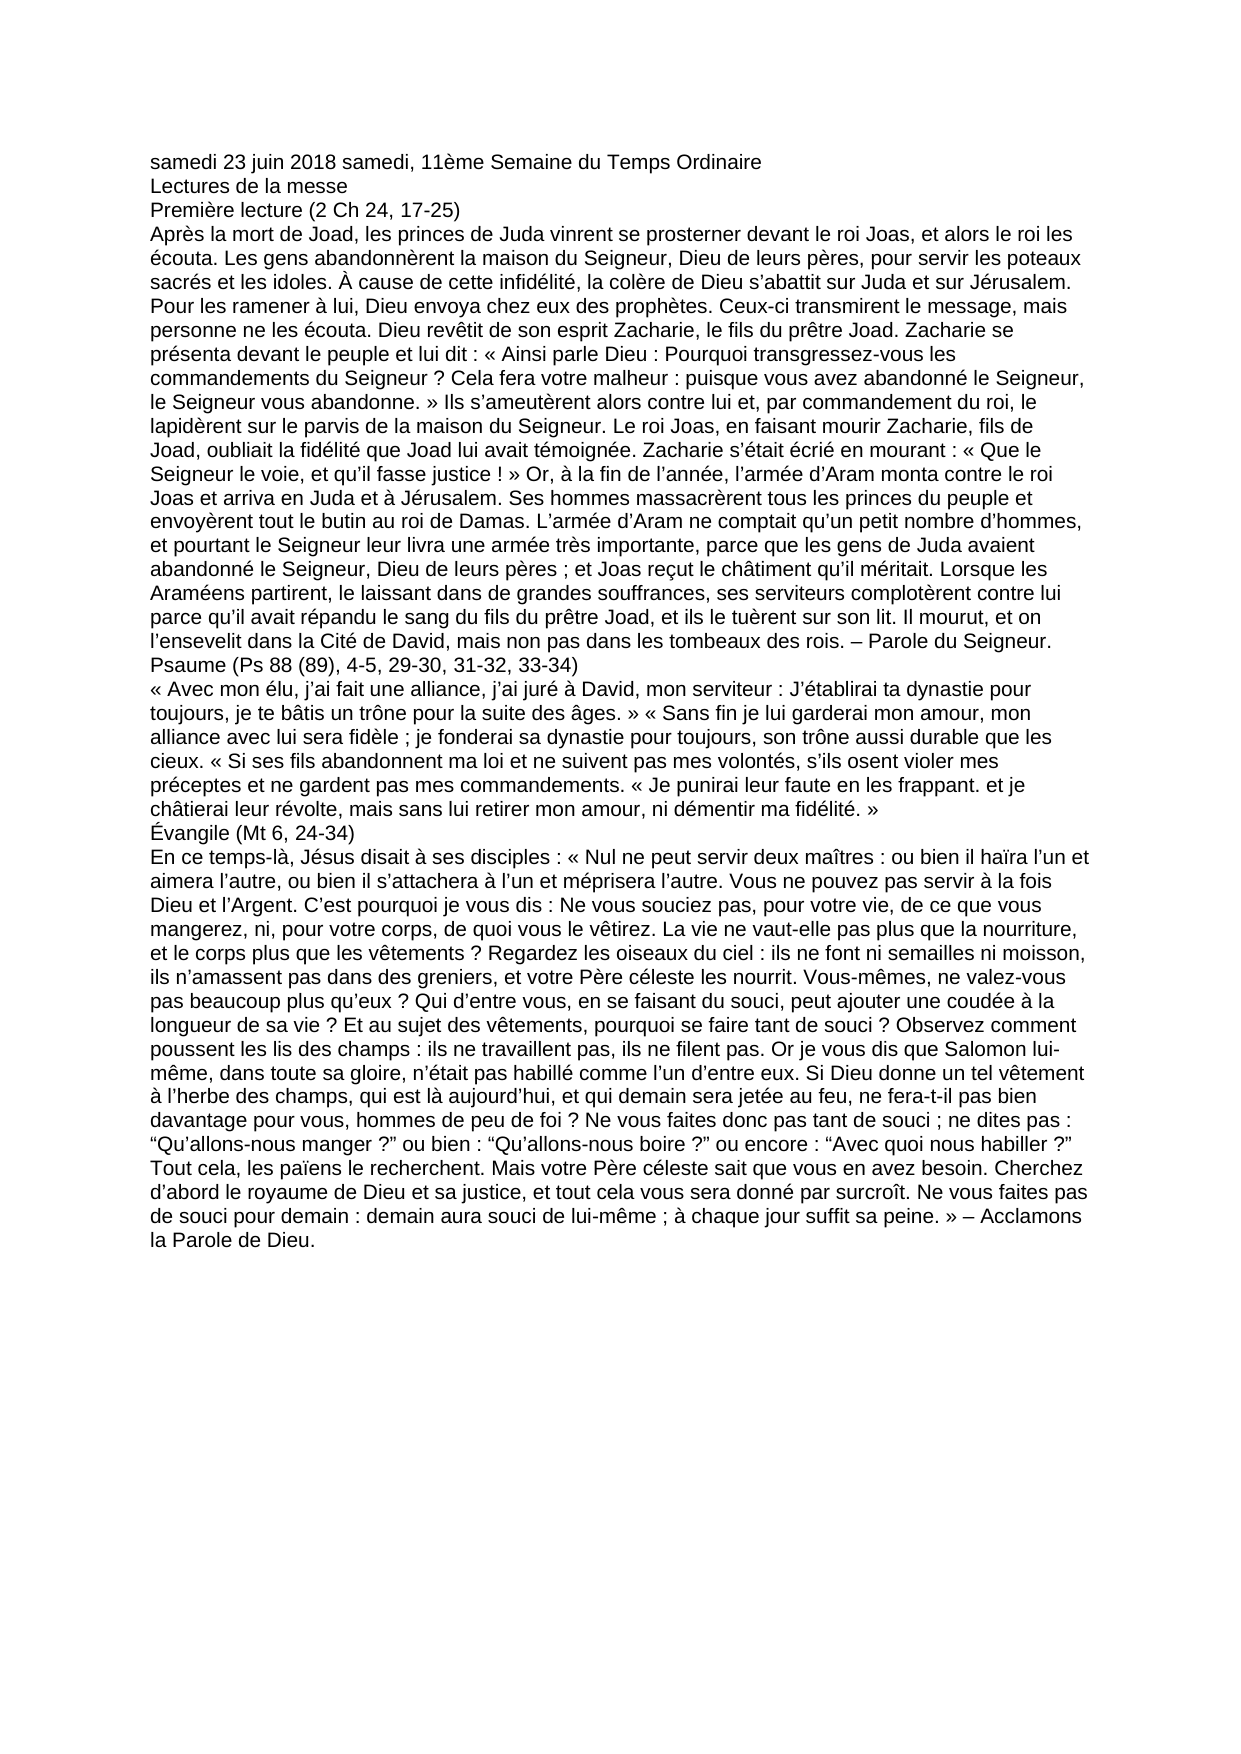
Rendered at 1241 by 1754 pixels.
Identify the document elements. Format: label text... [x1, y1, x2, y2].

text En ce temps-là, Jésus disait à ses disciples : « Nul ne peut servir deux maîtres : ou bien il haïra l’un et aimera l’autre, ou bien il s’attachera à l’un et méprisera l’autre. Vous ne pouvez pas servir à la fois Dieu et l’Argent. C’est pourquoi je vous dis : Ne vous souciez pas, pour votre vie, de ce que vous mangerez, ni, pour votre corps, de quoi vous le vêtirez. La vie ne vaut-elle pas plus que la nourriture, et le corps plus que les vêtements ? Regardez les oiseaux du ciel : ils ne font ni semailles ni moisson, ils n’amassent pas dans des greniers, et votre Père céleste les nourrit. Vous-mêmes, ne valez-vous pas beaucoup plus qu’eux ? Qui d’entre vous, en se faisant du souci, peut ajouter une coudée à la longueur de sa vie ? Et au sujet des vêtements, pourquoi se faire tant de souci ? Observez comment poussent les lis des champs : ils ne travaillent pas, ils ne filent pas. Or je vous dis que Salomon lui-même, dans toute sa gloire, n’était pas habillé comme l’un d’entre eux. Si Dieu donne un tel vêtement à l’herbe des champs, qui est là aujourd’hui, et qui demain sera jetée au feu, ne fera-t-il pas bien davantage pour vous, hommes de peu de foi ? Ne vous faites donc pas tant de souci ; ne dites pas : “Qu’allons-nous manger ?” ou bien : “Qu’allons-nous boire ?” ou encore : “Avec quoi nous habiller ?” Tout cela, les païens le recherchent. Mais votre Père céleste sait que vous en avez besoin. Cherchez d’abord le royaume de Dieu et sa justice, et tout cela vous sera donné par surcroît. Ne vous faites pas de souci pour demain : demain aura souci de lui-même ; à chaque jour suffit sa peine. » – Acclamons la Parole de Dieu. [150, 845, 1090, 1252]
text Après la mort de Joad, les princes de Juda vinrent se prosterner devant le roi Joas, et alors le roi les écouta. Les gens abandonnèrent la maison du Seigneur, Dieu de leurs pères, pour servir les poteaux sacrés et les idoles. À cause de cette infidélité, la colère de Dieu s’abattit sur Juda et sur Jérusalem. Pour les ramener à lui, Dieu envoya chez eux des prophètes. Ceux-ci transmirent le message, mais personne ne les écouta. Dieu revêtit de son esprit Zacharie, le fils du prêtre Joad. Zacharie se présenta devant le peuple et lui dit : « Ainsi parle Dieu : Pourquoi transgressez-vous les commandements du Seigneur ? Cela fera votre malheur : puisque vous avez abandonné le Seigneur, le Seigneur vous abandonne. » Ils s’ameutèrent alors contre lui et, par commandement du roi, le lapidèrent sur le parvis de la maison du Seigneur. Le roi Joas, en faisant mourir Zacharie, fils de Joad, oubliait la fidélité que Joad lui avait témoignée. Zacharie s’était écrié en mourant : « Que le Seigneur le voie, et qu’il fasse justice ! » Or, à la fin de l’année, l’armée d’Aram monta contre le roi Joas et arriva en Juda et à Jérusalem. Ses hommes massacrèrent tous les princes du peuple et envoyèrent tout le butin au roi de Damas. L’armée d’Aram ne comptait qu’un petit nombre d’hommes, et pourtant le Seigneur leur livra une armée très importante, parce que les gens de Juda avaient abandonné le Seigneur, Dieu de leurs pères ; et Joas reçut le châtiment qu’il méritait. Lorsque les Araméens partirent, le laissant dans de grandes souffrances, ses serviteurs complotèrent contre lui parce qu’il avait répandu le sang du fils du prêtre Joad, et ils le tuèrent sur son lit. Il mourut, et on l’ensevelit dans la Cité de David, mais non pas dans les tombeaux des rois. – Parole du Seigneur. [150, 222, 1090, 653]
text « Avec mon élu, j’ai fait une alliance, j’ai juré à David, mon serviteur : J’établirai ta dynastie pour toujours, je te bâtis un trône pour la suite des âges. » « Sans fin je lui garderai mon amour, mon alliance avec lui sera fidèle ; je fonderai sa dynastie pour toujours, son trône aussi durable que les cieux. « Si ses fils abandonnent ma loi et ne suivent pas mes volontés, s’ils osent violer mes préceptes et ne gardent pas mes commandements. « Je punirai leur faute en les frappant. et je châtierai leur révolte, mais sans lui retirer mon amour, ni démentir ma fidélité. » [150, 677, 1090, 821]
